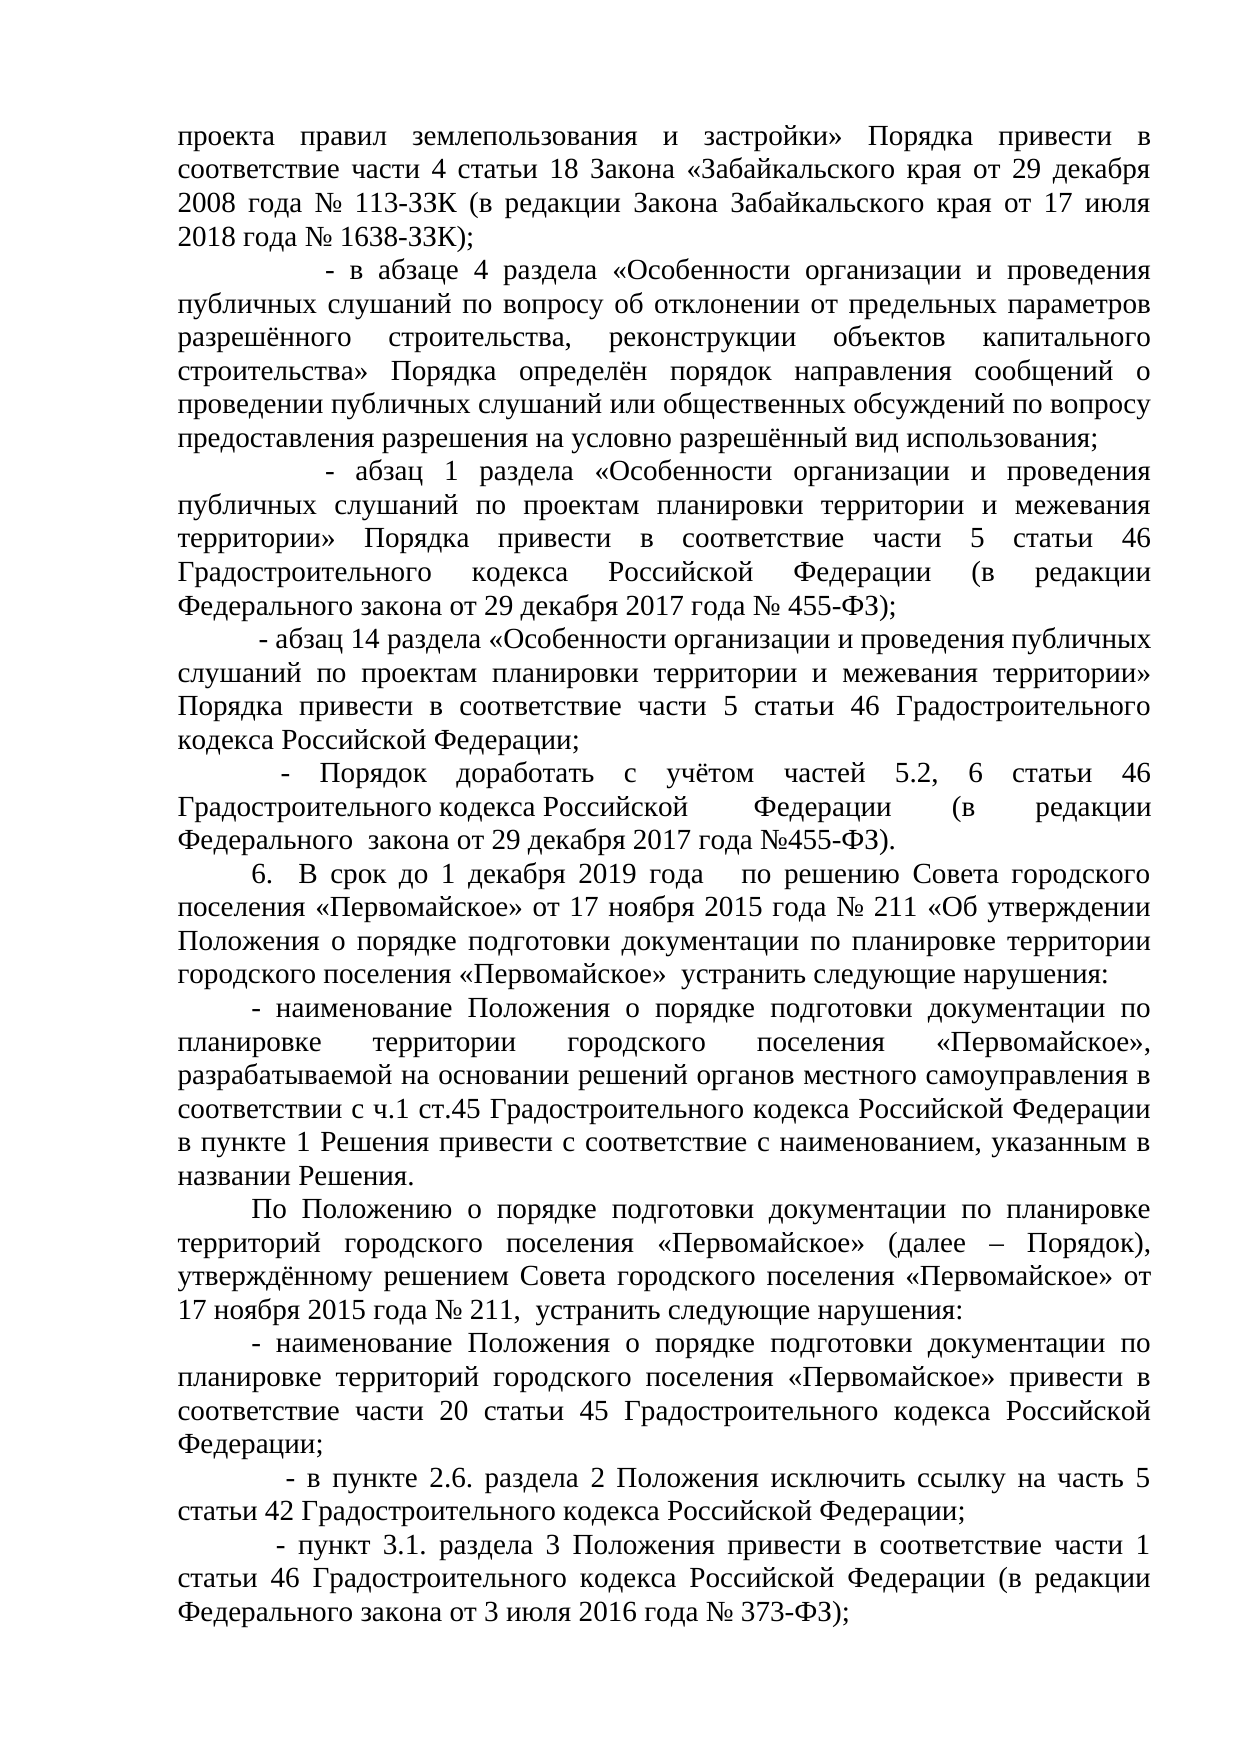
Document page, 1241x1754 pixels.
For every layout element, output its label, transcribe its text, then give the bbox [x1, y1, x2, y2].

text - пункт 3.1. раздела 3 Положения привести в соответствие части 1 статьи 46 Градостроительного кодекса Российской Федерации (в редакции Федерального закона от 3 июля 2016 года № 373-ФЗ); [177, 1527, 1152, 1627]
text По Положению о порядке подготовки документации по планировке территорий городского поселения «Первомайское» (далее – Порядок), утверждённому решением Совета городского поселения «Первомайское» от 17 ноября 2015 года № 211, устранить следующие нарушения: [177, 1191, 1152, 1326]
text - абзац 1 раздела «Особенности организации и проведения публичных слушаний по проектам планировки территории и межевания территории» Порядка привести в соответствие части 5 статьи 46 Градостроительного кодекса Российской Федерации (в редакции Федерального закона от 29 декабря 2017 года № 455-ФЗ); [177, 453, 1152, 621]
text - наименование Положения о порядке подготовки документации по планировке территорий городского поселения «Первомайское» привести в соответствие части 20 статьи 45 Градостроительного кодекса Российской Федерации; [177, 1326, 1152, 1460]
text - наименование Положения о порядке подготовки документации по планировке территории городского поселения «Первомайское», разрабатываемой на основании решений органов местного самоуправления в соответствии с ч.1 ст.45 Градостроительного кодекса Российской Федерации в пункте 1 Решения привести с соответствие с наименованием, указанным в названии Решения. [177, 990, 1152, 1191]
text - в абзаце 4 раздела «Особенности организации и проведения публичных слушаний по вопросу об отклонении от предельных параметров разрешённого строительства, реконструкции объектов капитального строительства» Порядка определён порядок направления сообщений о проведении публичных слушаний или общественных обсуждений по вопросу предоставления разрешения на условно разрешённый вид использования; [177, 252, 1152, 453]
text 6. В срок до 1 декабря 2019 года по решению Совета городского поселения «Первомайское» от 17 ноября 2015 года № 211 «Об утверждении Положения о порядке подготовки документации по планировке территории городского поселения «Первомайское» устранить следующие нарушения: [177, 856, 1152, 990]
text - Порядок доработать с учётом частей 5.2, 6 статьи 46 Градостроительного кодекса Российской Федерации (в редакции Федерального закона от 29 декабря 2017 года №455-ФЗ). [177, 755, 1152, 856]
text - абзац 14 раздела «Особенности организации и проведения публичных слушаний по проектам планировки территории и межевания территории» Порядка привести в соответствие части 5 статьи 46 Градостроительного кодекса Российской Федерации; [177, 621, 1152, 755]
text - в пункте 2.6. раздела 2 Положения исключить ссылку на часть 5 статьи 42 Градостроительного кодекса Российской Федерации; [177, 1460, 1152, 1527]
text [177, 118, 1152, 252]
